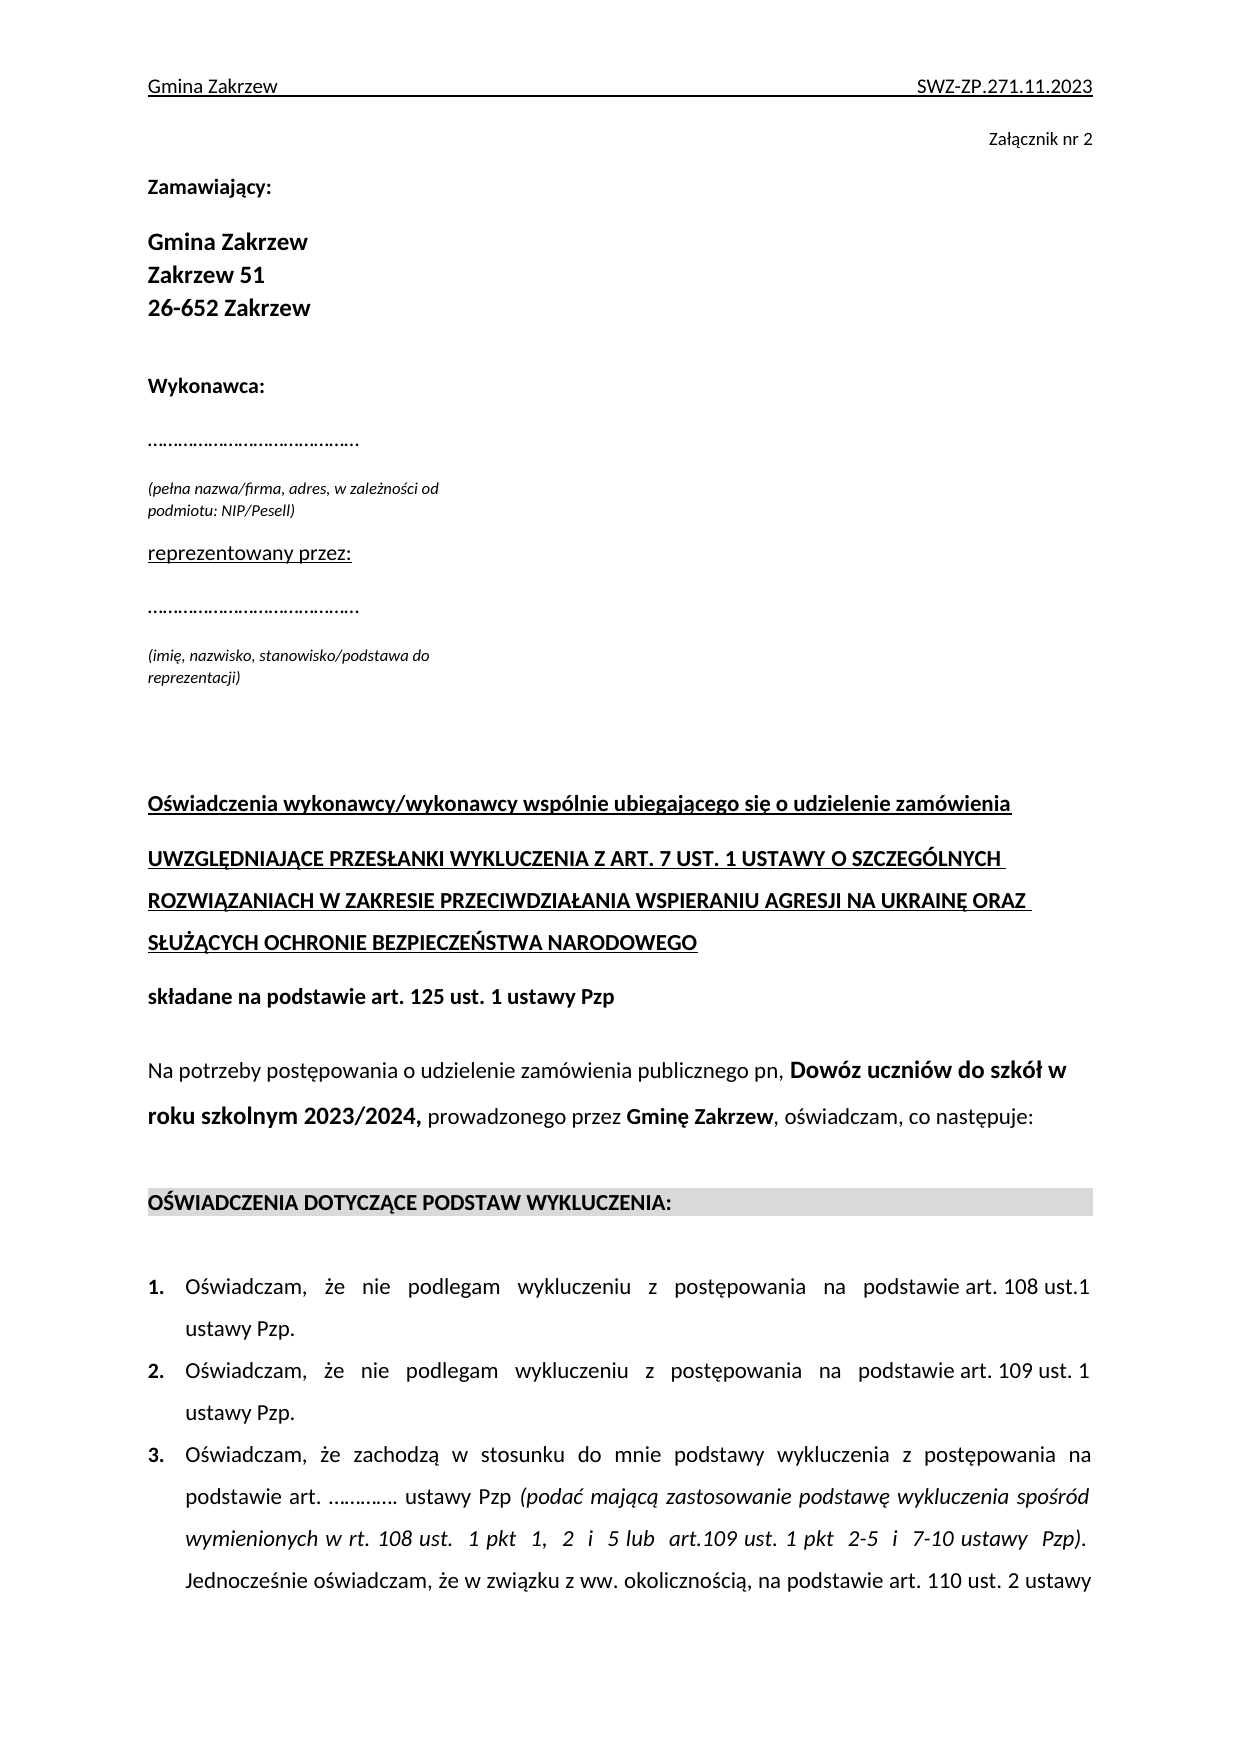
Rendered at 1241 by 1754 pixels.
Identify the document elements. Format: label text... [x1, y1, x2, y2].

text UWZGLĘDNIAJĄCE PRZESŁANKI WYKLUCZENIA Z ART. 7 UST. 1 USTAWY o szczególnych rozwiązaniach w zakresie przeciwdziałania wspieraniu agresji na Ukrainę oraz służących ochronie bezpieczeństwa narodowego [148, 844, 1093, 956]
text reprezentowany przez: [148, 539, 1093, 566]
text Na potrzeby postępowania o udzielenie zamówienia publicznego pn, Dowóz uczniów do szkół w roku szkolnym 2023/2024, prowadzonego przez Gminę Zakrzew, oświadczam, co następuje: [148, 1054, 1093, 1131]
list Oświadczam, że nie podlegam wykluczeniu z postępowania na podstawie art. 109 ust. 1 ustawy Pzp. [148, 1356, 1093, 1426]
list Oświadczam, że nie podlegam wykluczeniu z postępowania na podstawie art. 108 ust.1 ustawy Pzp. [148, 1272, 1093, 1342]
text …………………………………… [148, 425, 472, 452]
text Wykonawca: [148, 372, 1093, 399]
text Załącznik nr 2 [694, 127, 1093, 150]
text Gmina Zakrzew [148, 226, 1093, 257]
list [148, 1440, 1093, 1594]
text (imię, nazwisko, stanowisko/podstawa do reprezentacji) [148, 646, 472, 688]
text (pełna nazwa/firma, adres, w zależności od podmiotu: NIP/Pesell) [148, 479, 472, 521]
text Zamawiający: [148, 173, 1093, 200]
text 26-652 Zakrzew [148, 292, 1093, 323]
text …………………………………… [148, 592, 472, 619]
text Zakrzew 51 [148, 259, 1093, 290]
text składane na podstawie art. 125 ust. 1 ustawy Pzp [148, 982, 1093, 1010]
text Oświadczenia wykonawcy/wykonawcy wspólnie ubiegającego się o udzielenie zamówienia [148, 789, 1093, 817]
text OŚWIADCZENIA DOTYCZĄCE PODSTAW WYKLUCZENIA: [148, 1188, 1093, 1216]
